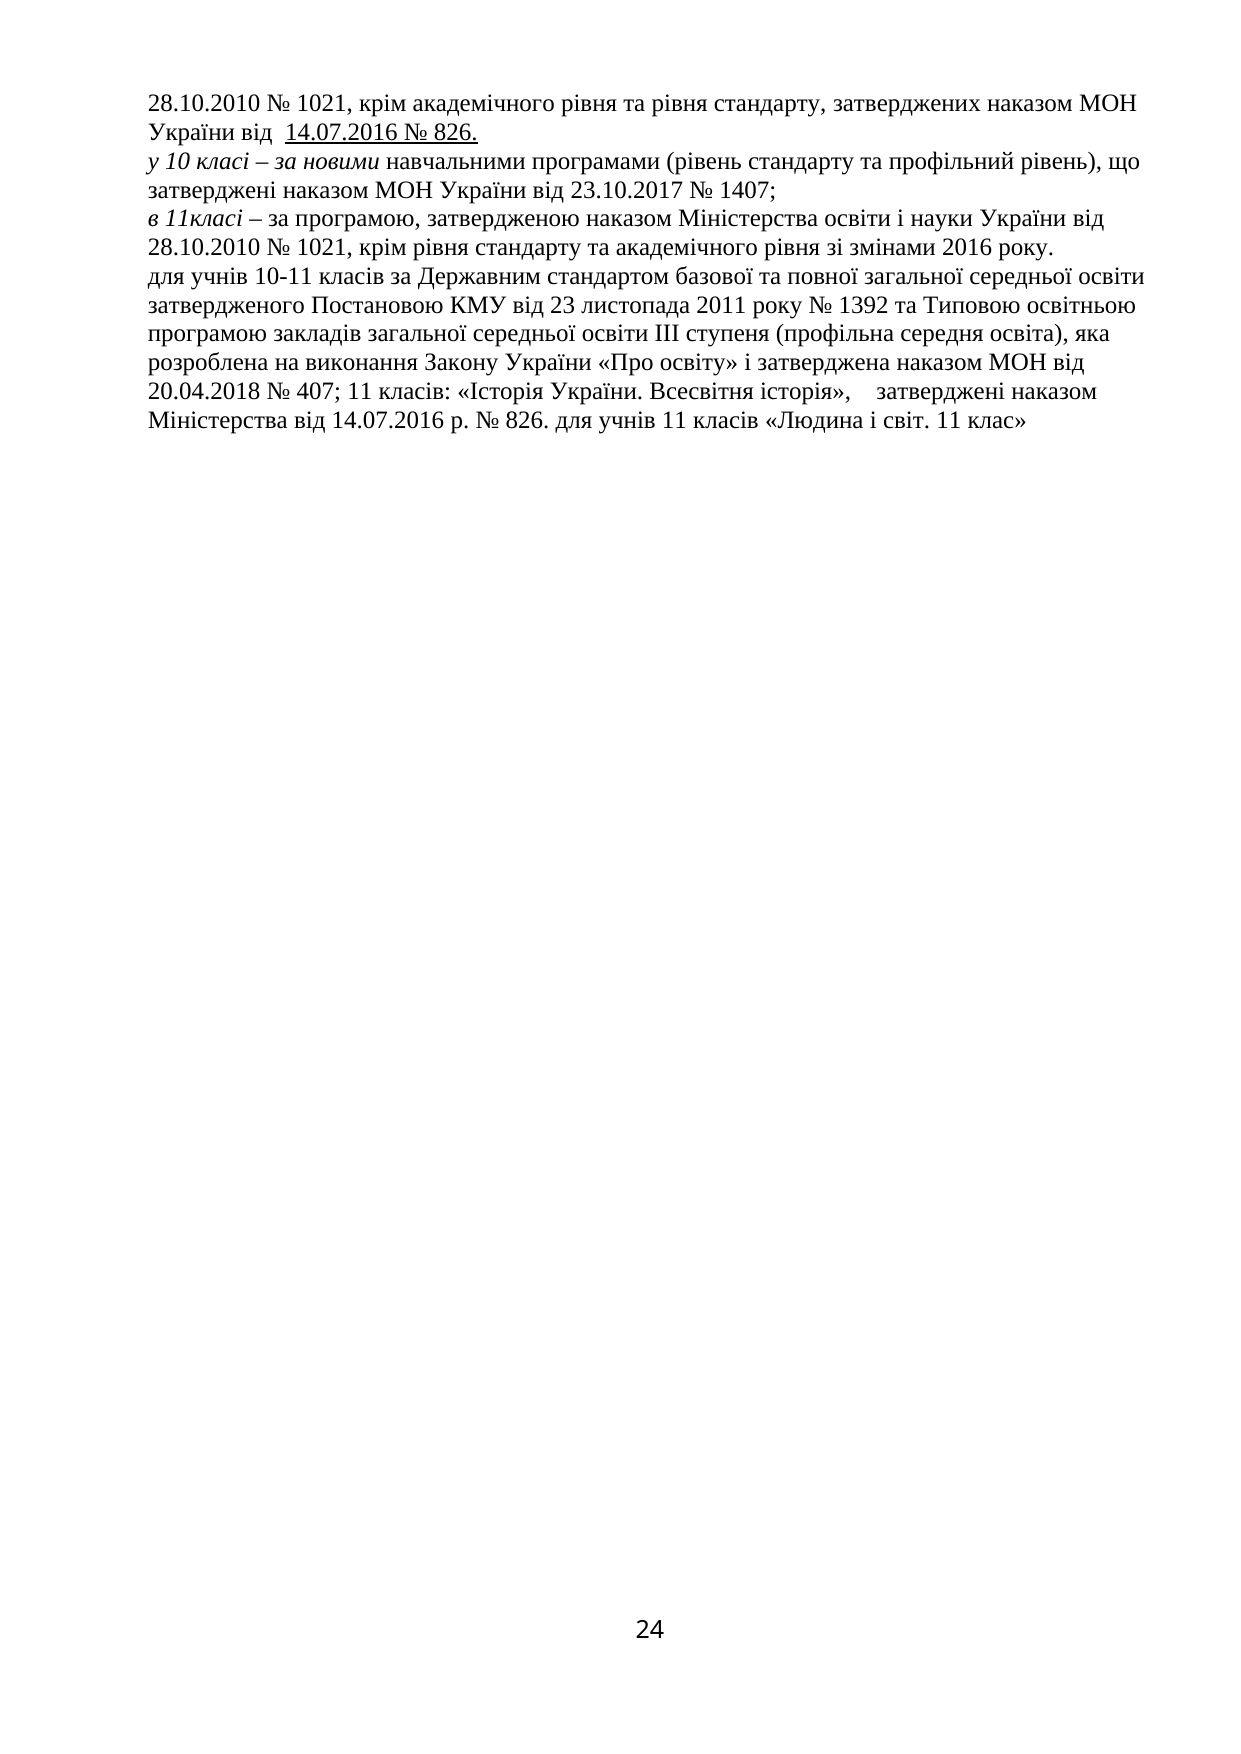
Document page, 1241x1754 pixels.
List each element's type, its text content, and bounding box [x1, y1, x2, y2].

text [148, 88, 1152, 146]
text для учнів 10-11 класів за Державним стандартом базової та повної загальної середньої освіти затвердженого Постановою КМУ від 23 листопада 2011 року № 1392 та Типовою освітньою програмою закладів загальної середньої освіти ІІІ ступеня (профільна середня освіта), яка розроблена на виконання Закону України «Про освіту» і затверджена наказом МОН від 20.04.2018 № 407; 11 класів: «Історія України. Всесвітня історія», затверджені наказом Міністерства від 14.07.2016 р. № 826. для учнів 11 класів «Людина і світ. 11 клас» [148, 261, 1152, 433]
text у 10 класі – за новими навчальними програмами (рівень стандарту та профільний рівень), що затверджені наказом МОН України від 23.10.2017 № 1407; [148, 146, 1152, 203]
text в 11класі – за програмою, затвердженою наказом Міністерства освіти і науки України від 28.10.2010 № 1021, крім рівня стандарту та академічного рівня зі змінами 2016 року. [148, 203, 1152, 261]
